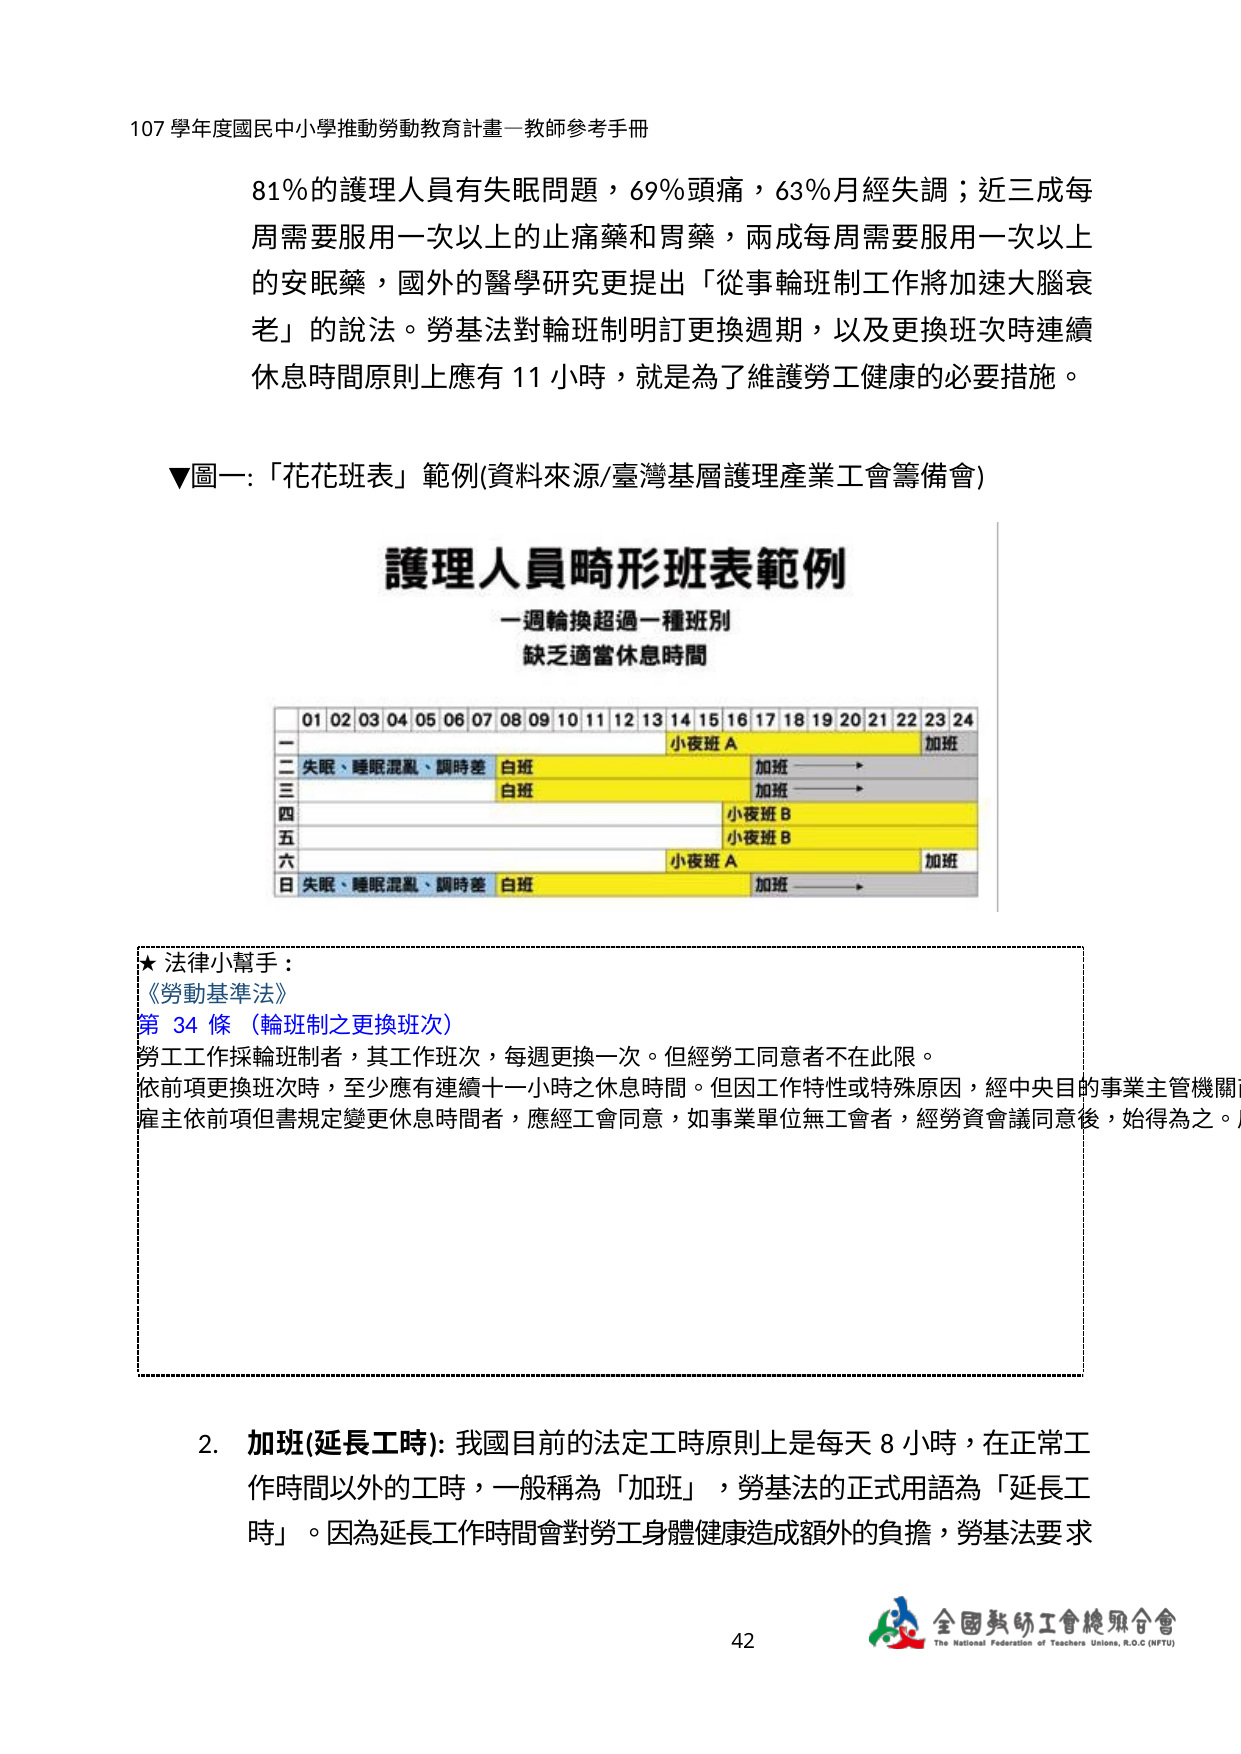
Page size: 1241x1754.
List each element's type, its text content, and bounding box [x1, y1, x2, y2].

picture [868, 1596, 1176, 1649]
picture [137, 946, 1084, 1377]
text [252, 168, 1093, 396]
text ▼圖一:「花花班表」範例(資料來源/臺灣基層護理產業工會籌備會) [168, 453, 1176, 494]
picture [265, 522, 999, 912]
